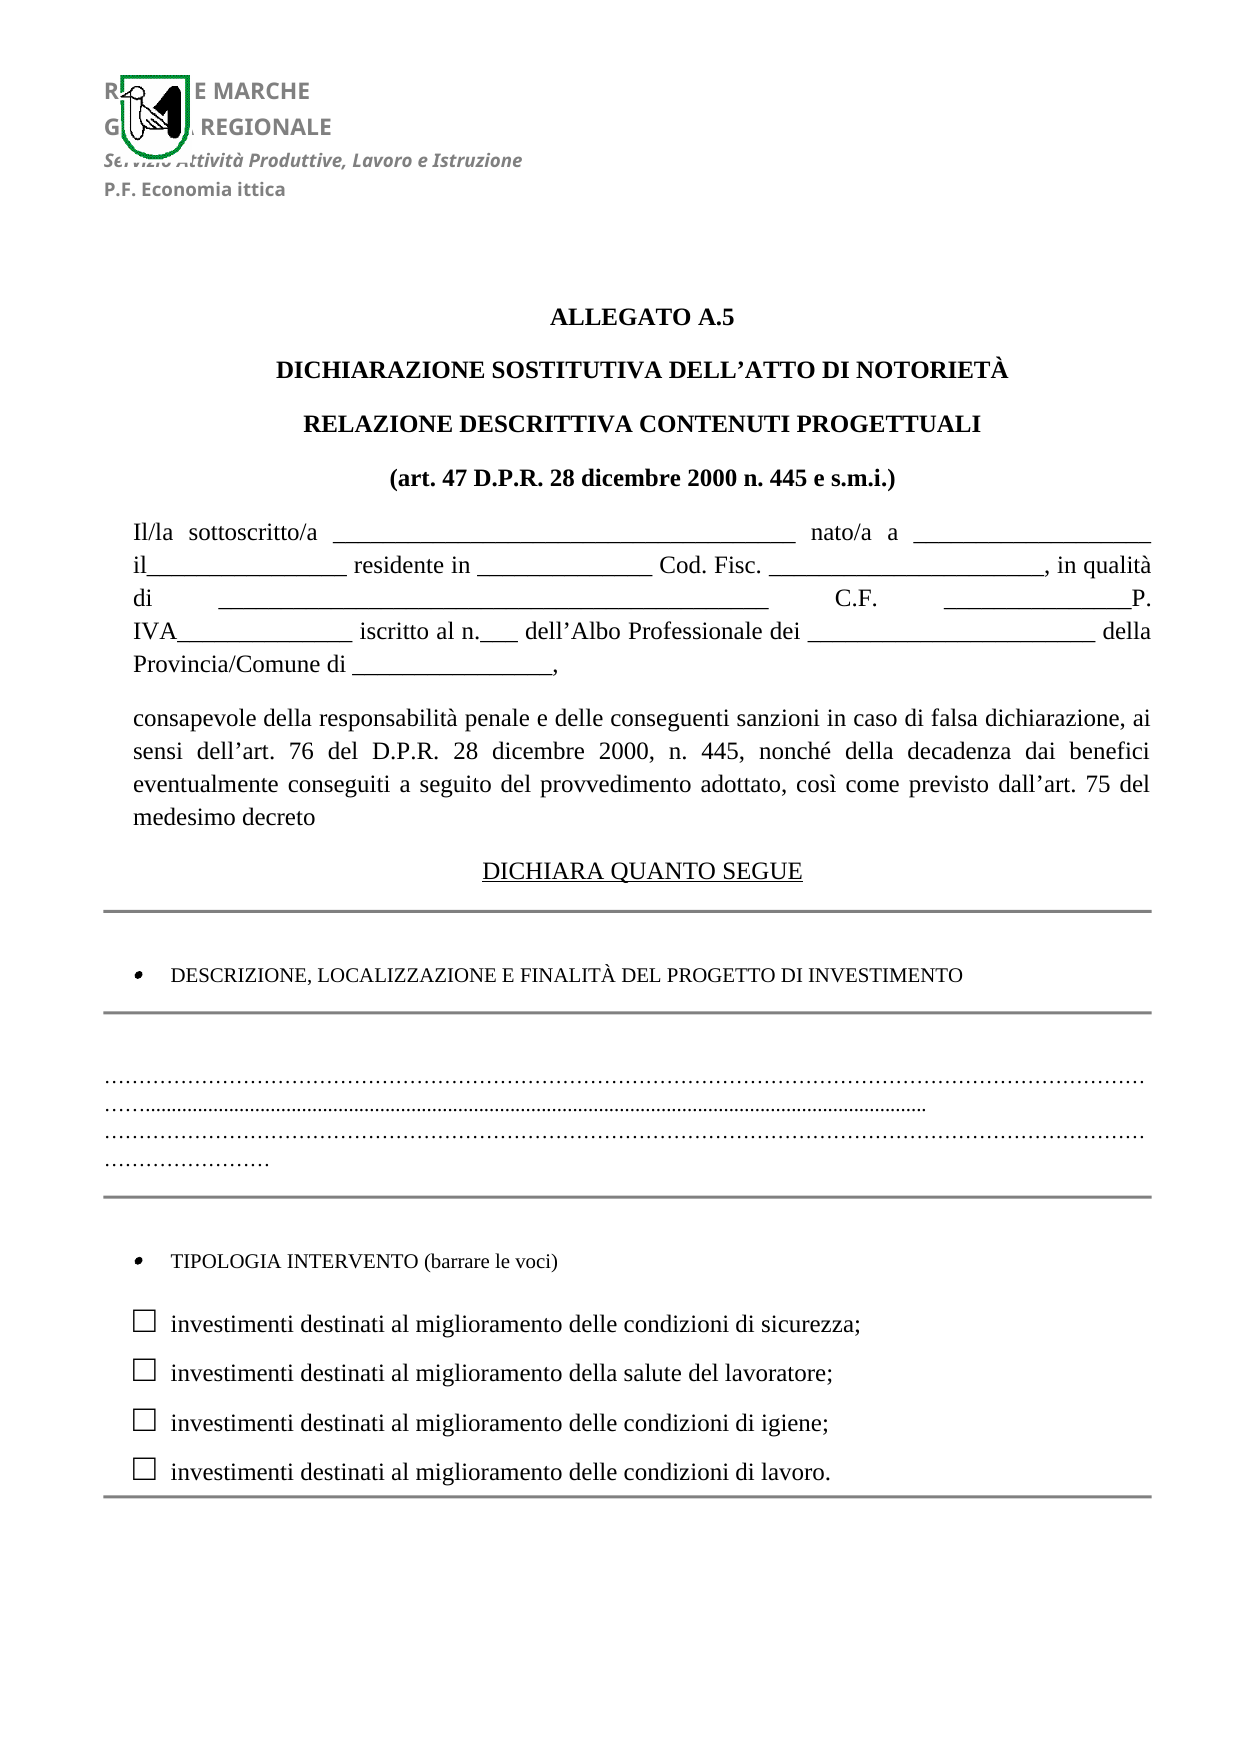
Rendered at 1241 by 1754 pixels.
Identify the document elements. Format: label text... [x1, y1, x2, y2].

text RELAZIONE DESCRITTIVA CONTENUTI PROGETTUALI [133, 409, 1152, 438]
text consapevole della responsabilità penale e delle conseguenti sanzioni in caso di falsa dichiarazione, ai sensi dell’art. 76 del D.P.R. 28 dicembre 2000, n. 445, nonché della decadenza dai benefici eventualmente conseguiti a seguito del provvedimento adottato, così come previsto dall’art. 75 del medesimo decreto [133, 703, 1152, 831]
list investimenti destinati al miglioramento delle condizioni di lavoro. [133, 1446, 1152, 1489]
text Il/la sottoscritto/a _____________________________________ nato/a a ___________________ il________________ residente in ______________ Cod. Fisc. ______________________, in qualità di ____________________________________________ C.F. _______________P. IVA______________ iscritto al n.___ dell’Albo Professionale dei _______________________ della Provincia/Comune di ________________, [133, 517, 1152, 678]
list investimenti destinati al miglioramento delle condizioni di igiene; [133, 1396, 1152, 1439]
text DICHIARA QUANTO SEGUE [133, 856, 1152, 885]
list TIPOLOGIA INTERVENTO (barrare le voci) [133, 1248, 1152, 1273]
list investimenti destinati al miglioramento della salute del lavoratore; [133, 1347, 1152, 1390]
text …………………………………………………………………………………………………………………………………………......................................................................................................................................................………………………………………………………………………………………………………………………………………………………… [103, 1064, 1152, 1171]
text DICHIARAZIONE SOSTITUTIVA DELL’ATTO DI NOTORIETÀ [133, 356, 1152, 384]
list DESCRIZIONE, LOCALIZZAZIONE E FINALITÀ DEL PROGETTO DI INVESTIMENTO [133, 963, 1152, 987]
text (art. 47 D.P.R. 28 dicembre 2000 n. 445 e s.m.i.) [133, 463, 1152, 492]
text ALLEGATO A.5 [133, 302, 1152, 330]
list investimenti destinati al miglioramento delle condizioni di sicurezza; [133, 1297, 1152, 1340]
